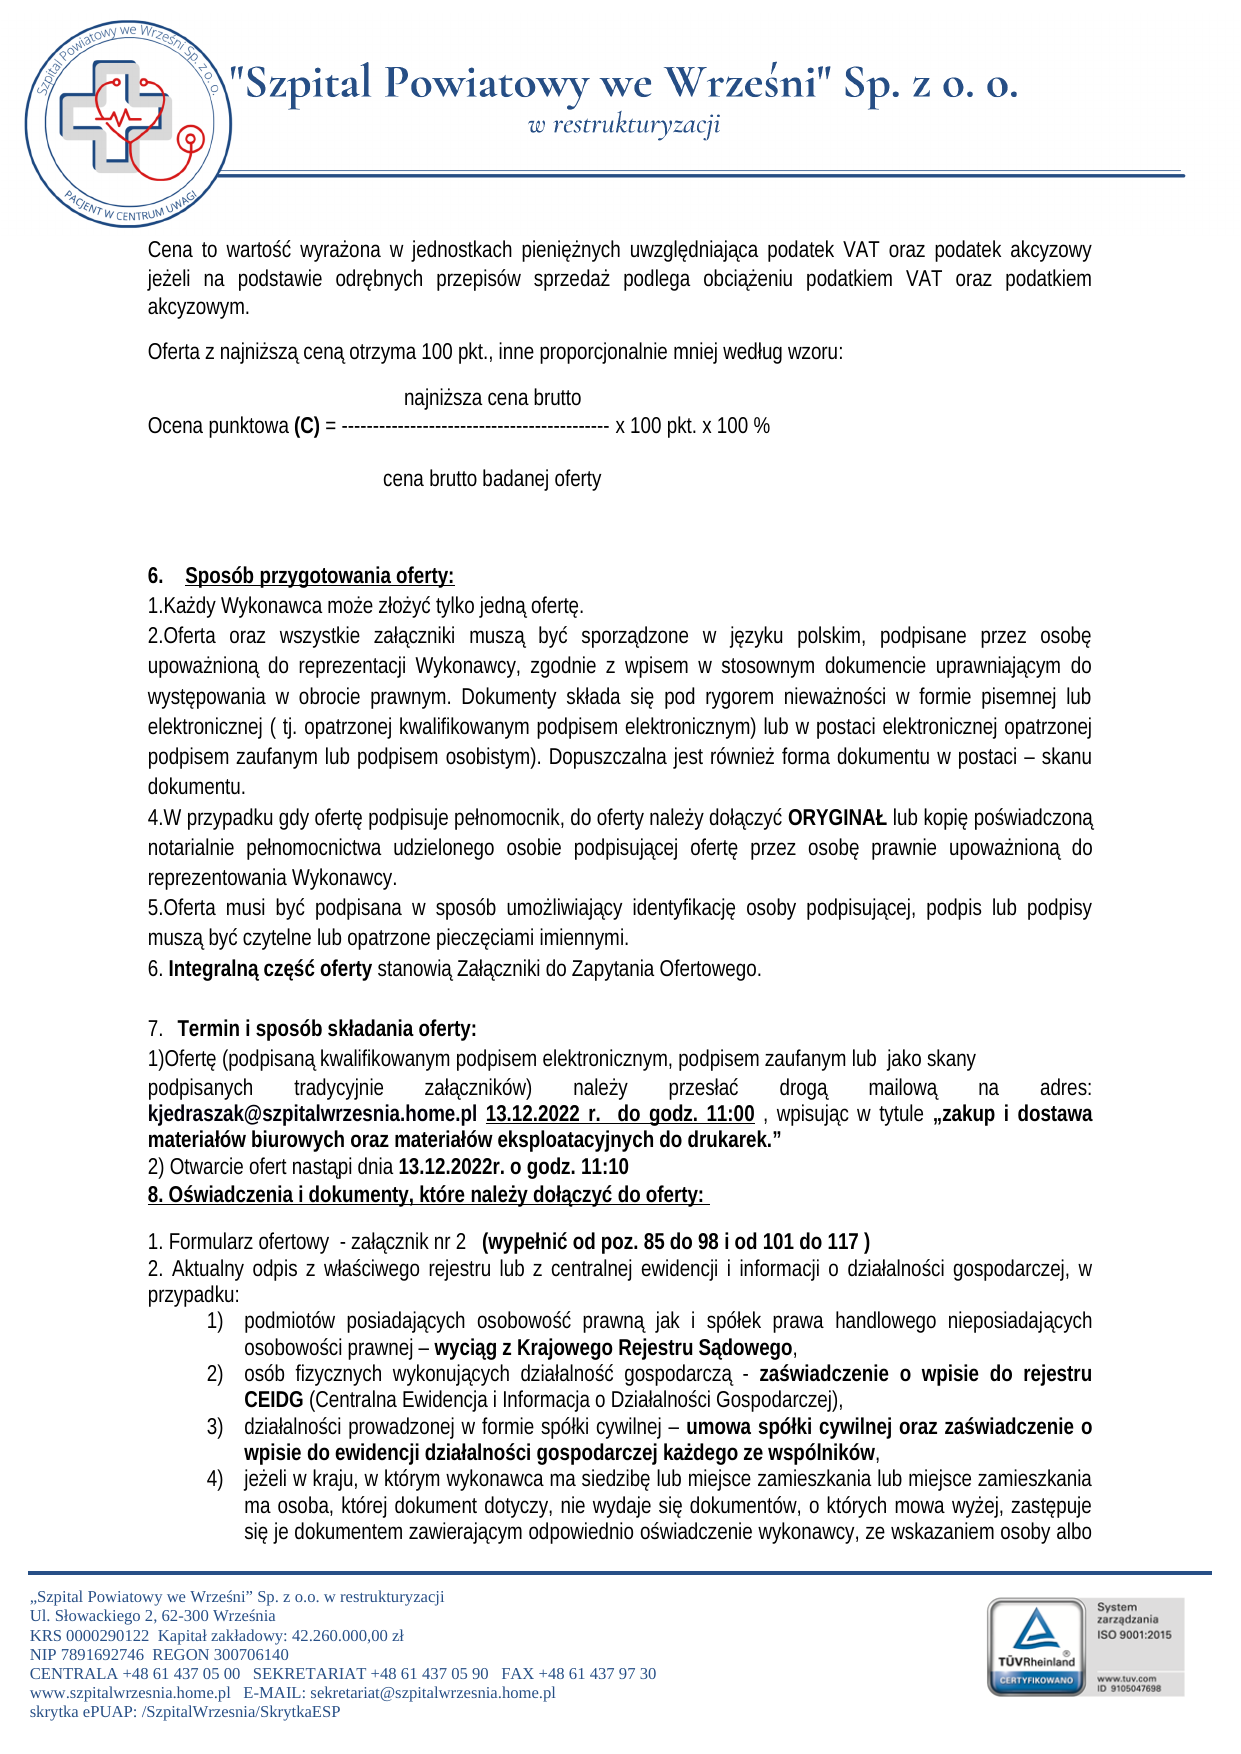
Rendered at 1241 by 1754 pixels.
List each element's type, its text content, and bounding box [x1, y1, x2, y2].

text 2) Otwarcie ofert nastąpi dnia 13.12.2022r. o godz. 11:10 [148, 1153, 1093, 1179]
list Sposób przygotowania oferty: [148, 562, 1093, 588]
text 1)Ofertę (podpisaną kwalifikowanym podpisem elektronicznym, podpisem zaufanym lub jako skany [148, 1045, 1093, 1071]
list 1. Formularz ofertowy - załącznik nr 2 (wypełnić od poz. 85 do 98 i od 101 do 117 ) [148, 1228, 1093, 1254]
text Ocena punktowa (C) = ------------------------------------------- x 100 pkt. x 100 % [148, 412, 1093, 438]
list 8. Oświadczenia i dokumenty, które należy dołączyć do oferty: [148, 1181, 1093, 1207]
list osób fizycznych wykonujących działalność gospodarczą - zaświadczenie o wpisie do rejestru CEIDG (Centralna Ewidencja i Informacja o Działalności Gospodarczej), [207, 1360, 1093, 1413]
picture [1, 13, 1241, 236]
text 5.Oferta musi być podpisana w sposób umożliwiający identyfikację osoby podpisującej, podpis lub podpisy muszą być czytelne lub opatrzone pieczęciami imiennymi. [148, 894, 1093, 951]
list Termin i sposób składania oferty: [148, 1015, 1093, 1041]
text Oferta z najniższą ceną otrzyma 100 pkt., inne proporcjonalnie mniej według wzoru: [148, 338, 1093, 365]
text Cena to wartość wyrażona w jednostkach pieniężnych uwzględniająca podatek VAT oraz podatek akcyzowy jeżeli na podstawie odrębnych przepisów sprzedaż podlega obciążeniu podatkiem VAT oraz podatkiem akcyzowym. [148, 236, 1093, 319]
list 2. Aktualny odpis z właściwego rejestru lub z centralnej ewidencji i informacji o działalności gospodarczej, w przypadku: [148, 1254, 1093, 1307]
list działalności prowadzonej w formie spółki cywilnej – umowa spółki cywilnej oraz zaświadczenie o wpisie do ewidencji działalności gospodarczej każdego ze wspólników, [207, 1413, 1093, 1465]
list podmiotów posiadających osobowość prawną jak i spółek prawa handlowego nieposiadających osobowości prawnej – wyciąg z Krajowego Rejestru Sądowego, [207, 1307, 1093, 1360]
text najniższa cena brutto [185, 383, 1093, 410]
text podpisanych tradycyjnie załączników) należy przesłać drogą mailową na adres: kjedraszak@szpitalwrzesnia.home.pl 13.12.2022 r. do godz. 11:00 , wpisując w tytule „zakup i dostawa materiałów biurowych oraz materiałów eksploatacyjnych do drukarek.” [148, 1073, 1093, 1153]
text 6. Integralną część oferty stanowią Załączniki do Zapytania Ofertowego. [148, 954, 1093, 981]
text 2.Oferta oraz wszystkie załączniki muszą być sporządzone w języku polskim, podpisane przez osobę upoważnioną do reprezentacji Wykonawcy, zgodnie z wpisem w stosownym dokumencie uprawniającym do występowania w obrocie prawnym. Dokumenty składa się pod rygorem nieważności w formie pisemnej lub elektronicznej ( tj. opatrzonej kwalifikowanym podpisem elektronicznym) lub w postaci elektronicznej opatrzonej podpisem zaufanym lub podpisem osobistym). Dopuszczalna jest również forma dokumentu w postaci – skanu dokumentu. [148, 622, 1093, 799]
text cena brutto badanej oferty [185, 465, 1093, 492]
text 4.W przypadku gdy ofertę podpisuje pełnomocnik, do oferty należy dołączyć ORYGINAŁ lub kopię poświadczoną notarialnie pełnomocnictwa udzielonego osobie podpisującej ofertę przez osobę prawnie upoważnioną do reprezentowania Wykonawcy. [148, 803, 1093, 890]
text 1.Każdy Wykonawca może złożyć tylko jedną ofertę. [148, 592, 1093, 618]
picture [981, 1593, 1192, 1705]
